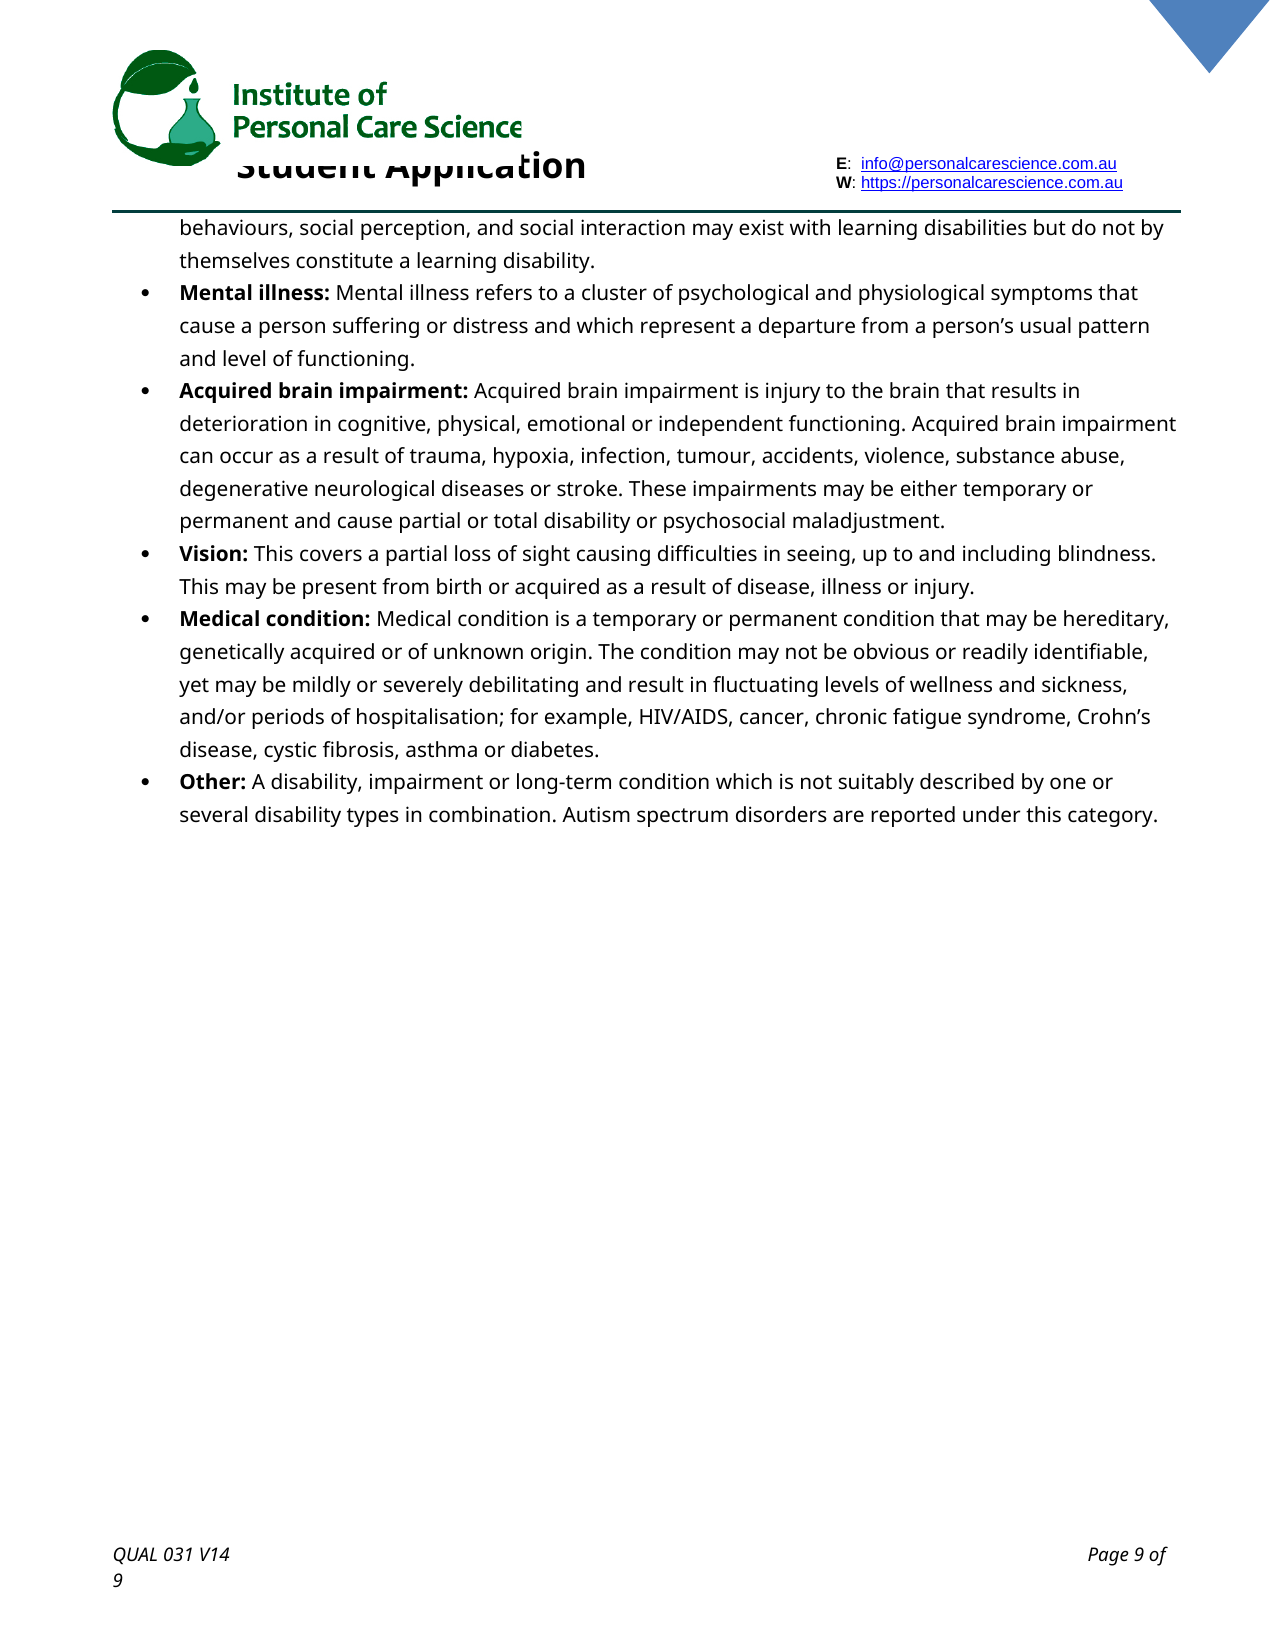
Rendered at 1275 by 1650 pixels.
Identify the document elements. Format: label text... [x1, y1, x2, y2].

list Acquired brain impairment: Acquired brain impairment is injury to the brain that results in deterioration in cognitive, physical, emotional or independent functioning. Acquired brain impairment can occur as a result of trauma, hypoxia, infection, tumour, accidents, violence, substance abuse, degenerative neurological diseases or stroke. These impairments may be either temporary or permanent and cause partial or total disability or psychosocial maladjustment. [142, 376, 1181, 535]
list Medical condition: Medical condition is a temporary or permanent condition that may be hereditary, genetically acquired or of unknown origin. The condition may not be obvious or readily identifiable, yet may be mildly or severely debilitating and result in fluctuating levels of wellness and sickness, and/or periods of hospitalisation; for example, HIV/AIDS, cancer, chronic fatigue syndrome, Crohn’s disease, cystic fibrosis, asthma or diabetes. [142, 604, 1181, 763]
list Other: A disability, impairment or long-term condition which is not suitably described by one or several disability types in combination. Autism spectrum disorders are reported under this category. [142, 767, 1181, 828]
list Mental illness: Mental illness refers to a cluster of psychological and physiological symptoms that cause a person suffering or distress and which represent a departure from a person’s usual pattern and level of functioning. [142, 278, 1181, 372]
picture [112, 50, 522, 166]
list Vision: This covers a partial loss of sight causing difficulties in seeing, up to and including blindness. This may be present from birth or acquired as a result of disease, illness or injury. [142, 539, 1181, 600]
